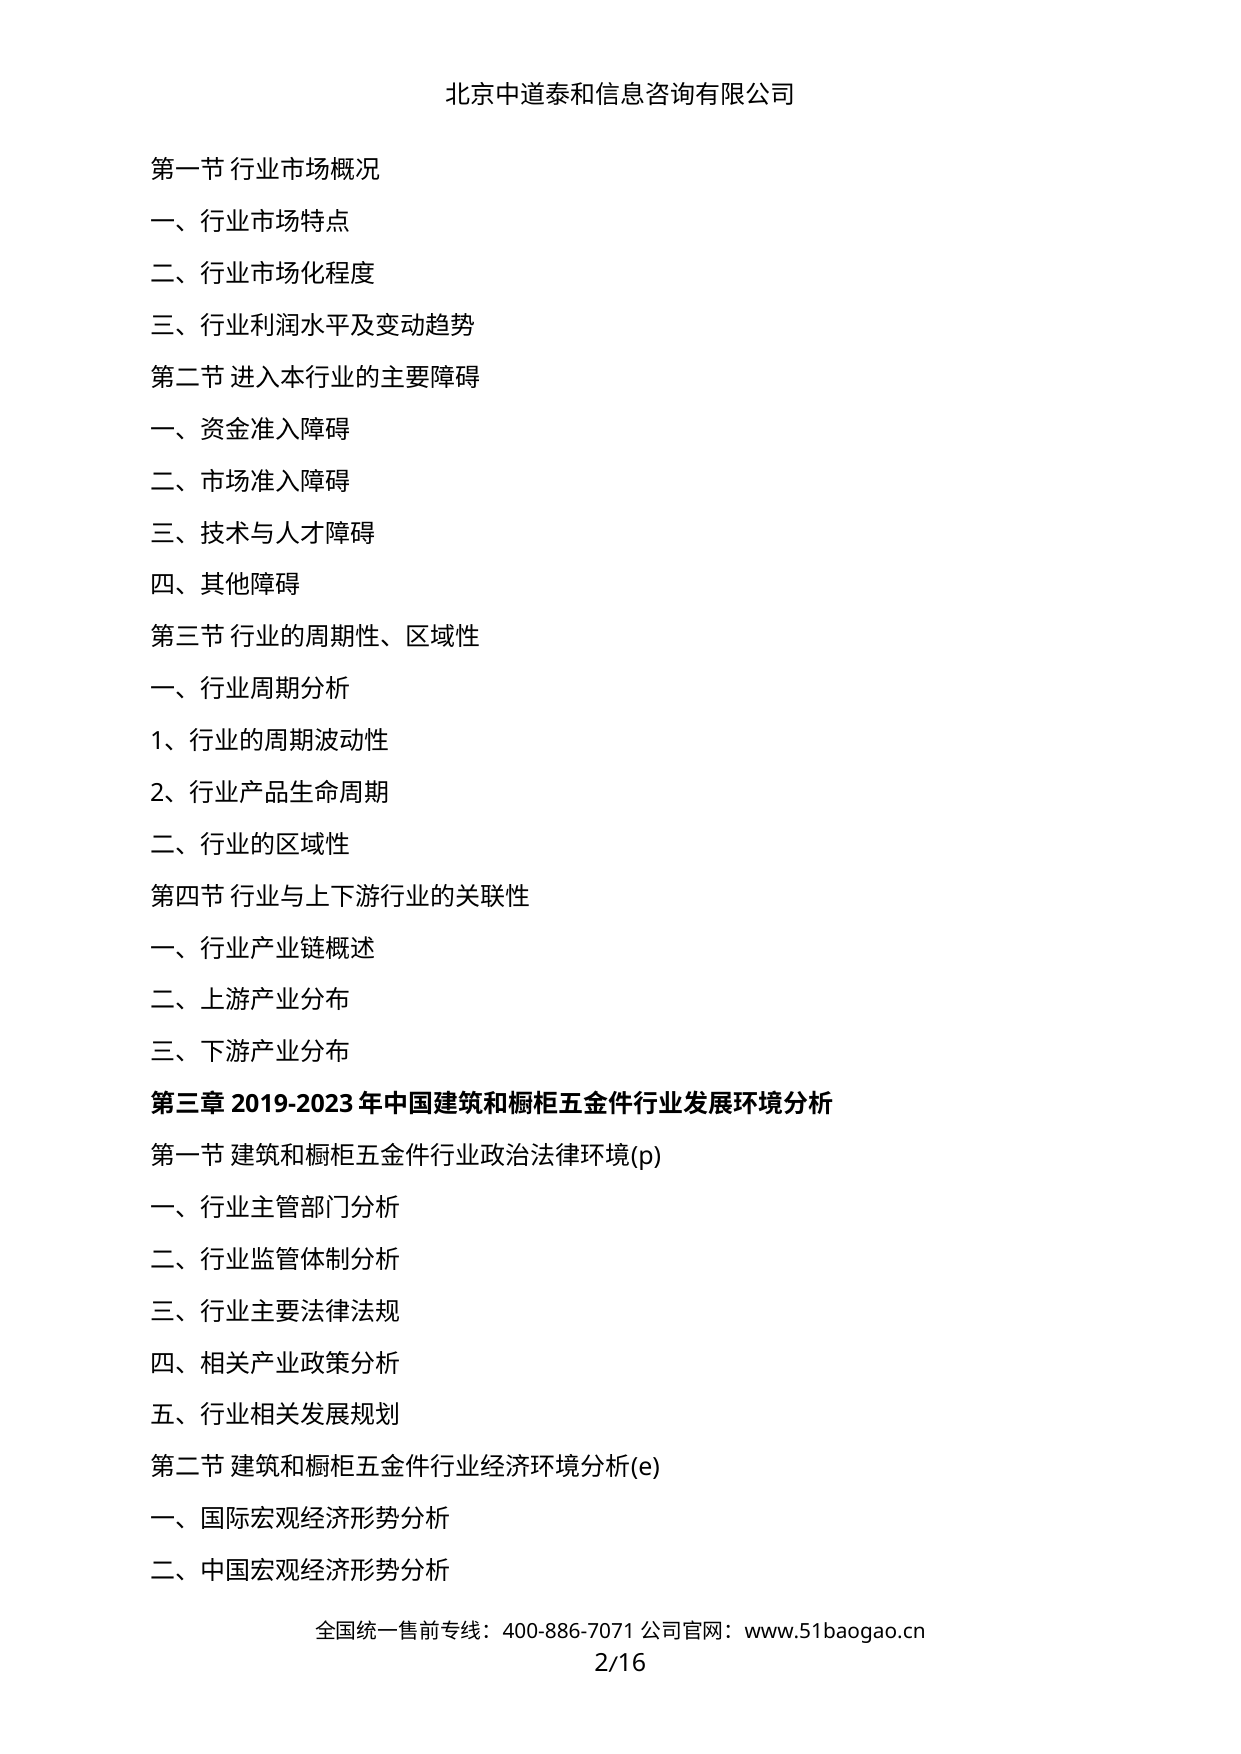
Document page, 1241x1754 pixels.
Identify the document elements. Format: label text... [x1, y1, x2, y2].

text 第二节 进入本行业的主要障碍 [150, 357, 1090, 394]
text 二、行业的区域性 [150, 824, 1090, 861]
text 四、相关产业政策分析 [150, 1343, 1090, 1379]
text 一、行业产业链概述 [150, 928, 1090, 964]
text 三、行业利润水平及变动趋势 [150, 306, 1090, 342]
text 第一节 建筑和橱柜五金件行业政治法律环境(p) [150, 1136, 1090, 1172]
text 二、行业市场化程度 [150, 254, 1090, 290]
text 二、行业监管体制分析 [150, 1239, 1090, 1276]
text 第三节 行业的周期性、区域性 [150, 617, 1090, 653]
text 二、中国宏观经济形势分析 [150, 1551, 1090, 1587]
text 二、市场准入障碍 [150, 461, 1090, 497]
text 一、国际宏观经济形势分析 [150, 1499, 1090, 1535]
text 二、上游产业分布 [150, 980, 1090, 1016]
text 三、技术与人才障碍 [150, 513, 1090, 549]
text 三、下游产业分布 [150, 1032, 1090, 1068]
text 一、资金准入障碍 [150, 409, 1090, 446]
text 一、行业市场特点 [150, 202, 1090, 238]
text 2、行业产品生命周期 [150, 772, 1090, 809]
text 第二节 建筑和橱柜五金件行业经济环境分析(e) [150, 1447, 1090, 1483]
text 第三章 2019-2023年中国建筑和橱柜五金件行业发展环境分析 [150, 1084, 1090, 1120]
text 1、行业的周期波动性 [150, 721, 1090, 757]
text 第四节 行业与上下游行业的关联性 [150, 876, 1090, 912]
text 五、行业相关发展规划 [150, 1395, 1090, 1431]
text 一、行业周期分析 [150, 669, 1090, 705]
text 第一节 行业市场概况 [150, 150, 1090, 186]
text 一、行业主管部门分析 [150, 1187, 1090, 1224]
text 四、其他障碍 [150, 565, 1090, 601]
text 三、行业主要法律法规 [150, 1291, 1090, 1327]
